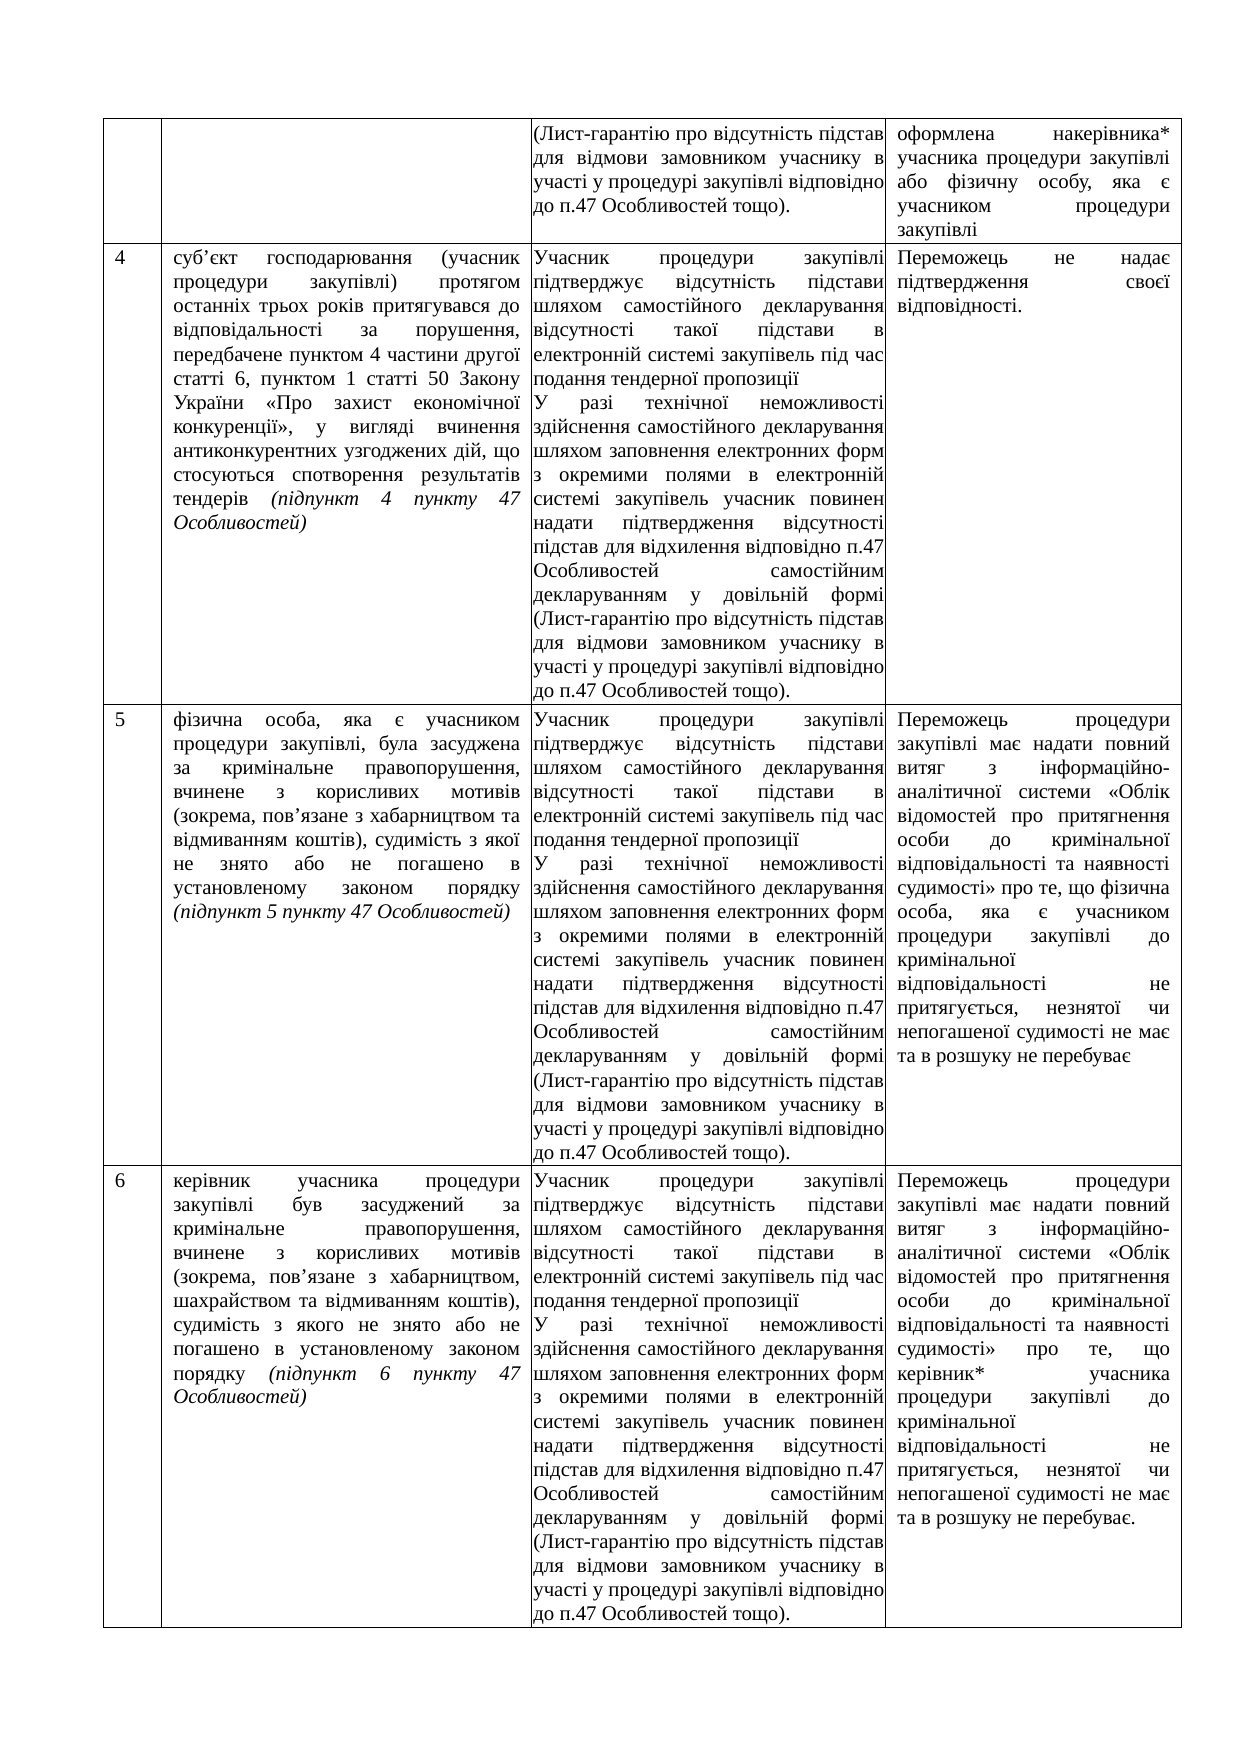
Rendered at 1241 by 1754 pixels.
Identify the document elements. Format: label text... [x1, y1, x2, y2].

table_cell 5 [104, 705, 161, 1165]
table_cell Переможець процедури закупівлі має надати повний витяг з інформаційно-аналітичної системи «Облік відомостей про притягнення особи до кримінальної відповідальності та наявності судимості» про те, що фізична особа, яка є учасником процедури закупівлі до кримінальної відповідальності не притягується, незнятої чи непогашеної судимості не має та в розшуку не перебуває [886, 705, 1181, 1165]
table_cell Переможець процедури закупівлі має надати повний витяг з інформаційно-аналітичної системи «Облік відомостей про притягнення особи до кримінальної відповідальності та наявності судимості» про те, що керівник* учасника процедури закупівлі до кримінальної відповідальності не притягується, незнятої чи непогашеної судимості не має та в розшуку не перебуває. [886, 1166, 1181, 1627]
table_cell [162, 119, 531, 243]
table_cell фізична особа, яка є учасником процедури закупівлі, була засуджена за кримінальне правопорушення, вчинене з корисливих мотивів (зокрема, пов’язане з хабарництвом та відмиванням коштів), судимість з якої не знято або не погашено в установленому законом порядку (підпункт 5 пункту 47 Особливостей) [162, 705, 531, 1165]
table_cell суб’єкт господарювання (учасник процедури закупівлі) протягом останніх трьох років притягувався до відповідальності за порушення, передбачене пунктом 4 частини другої статті 6, пунктом 1 статті 50 Закону України «Про захист економічної конкуренції», у вигляді вчинення антиконкурентних узгоджених дій, що стосуються спотворення результатів тендерів (підпункт 4 пункту 47 Особливостей) [162, 244, 531, 704]
table_cell 4 [104, 244, 161, 704]
table_cell Переможець не надає підтвердження своєї відповідності. [886, 244, 1181, 704]
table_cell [886, 119, 1181, 243]
table_cell керівник учасника процедури закупівлі був засуджений за кримінальне правопорушення, вчинене з корисливих мотивів (зокрема, пов’язане з хабарництвом, шахрайством та відмиванням коштів), судимість з якого не знято або не погашено в установленому законом порядку (підпункт 6 пункту 47 Особливостей) [162, 1166, 531, 1627]
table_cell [532, 119, 885, 243]
table_cell 3 [104, 119, 161, 243]
table_cell 6 [104, 1166, 161, 1627]
